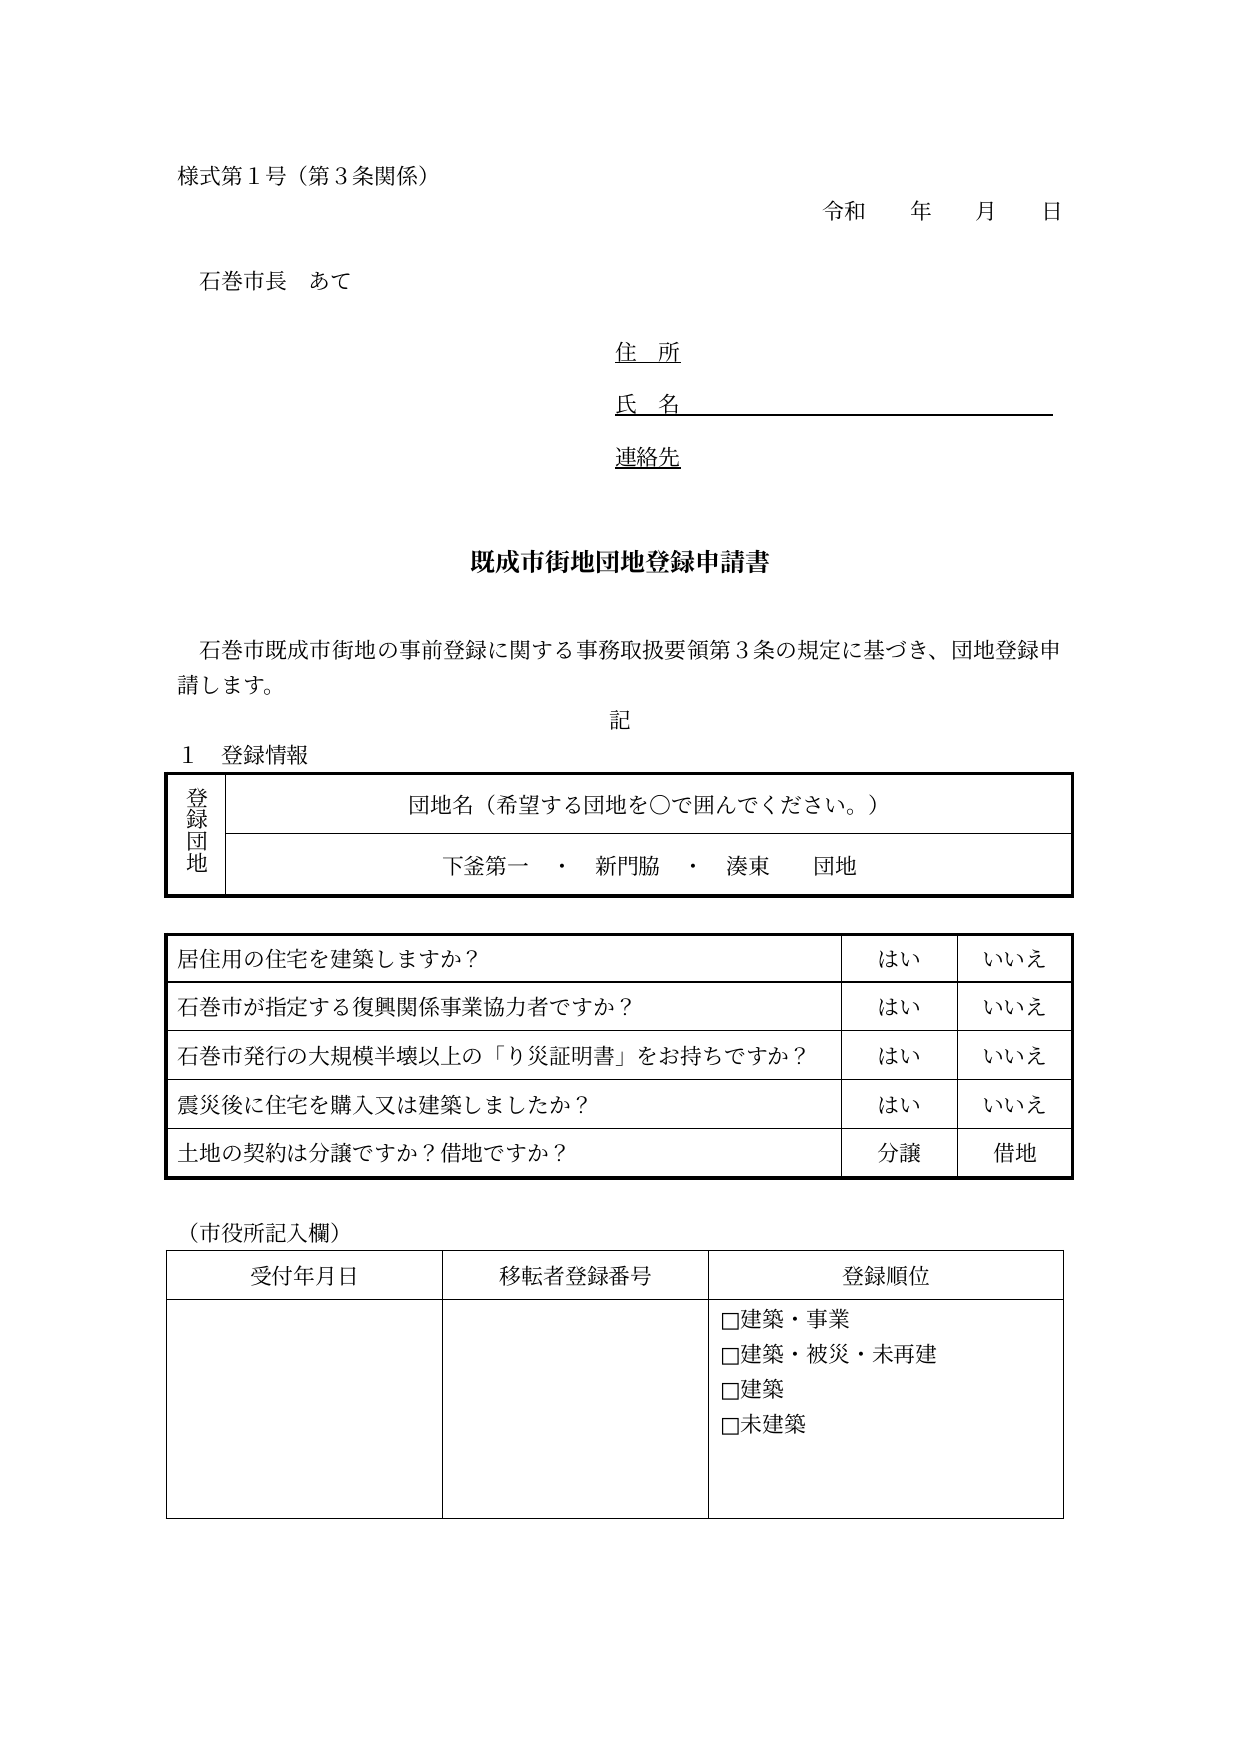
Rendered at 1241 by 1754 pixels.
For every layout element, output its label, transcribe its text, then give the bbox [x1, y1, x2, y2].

table_header 居住用の住宅を建築しますか？ [168, 936, 841, 981]
table_cell 借地 [958, 1129, 1071, 1176]
table_cell □建築・事業 □建築・被災・未再建 □建築 □未建築 [709, 1300, 1063, 1517]
table_cell 震災後に住宅を購入又は建築しましたか？ [168, 1080, 841, 1128]
text 住 所 [177, 333, 1063, 368]
table_cell 土地の契約は分譲ですか？借地ですか？ [168, 1129, 841, 1176]
text 様式第１号（第３条関係） [177, 157, 1063, 193]
table_cell 石巻市発行の大規模半壊以上の「り災証明書」をお持ちですか？ [168, 1031, 841, 1079]
table_cell いいえ [958, 983, 1071, 1030]
table_header 登録順位 [709, 1251, 1063, 1299]
text （市役所記入欄） [177, 1214, 1063, 1250]
text 石巻市長 あて [177, 263, 1063, 298]
table_cell いいえ [958, 1031, 1071, 1079]
table_cell 分譲 [842, 1129, 957, 1176]
table_header 受付年月日 [167, 1251, 442, 1299]
text １ 登録情報 [177, 737, 1063, 772]
text 氏 名 [177, 386, 1063, 421]
table_cell 石巻市が指定する復興関係事業協力者ですか？ [168, 983, 841, 1030]
text 連絡先 [177, 438, 1063, 473]
table_header はい [842, 936, 957, 981]
table_header 団地名（希望する団地を〇で囲んでください。） [226, 775, 1071, 833]
table_cell [167, 1300, 442, 1517]
table_cell 下釜第一 ・ 新門脇 ・ 湊東 団地 [226, 834, 1071, 894]
table_cell はい [842, 983, 957, 1030]
text 既成市街地団地登録申請書 [177, 526, 1063, 596]
table_header 登録団地 [168, 775, 225, 894]
table_cell [443, 1300, 708, 1517]
subtitle 記 [177, 701, 1063, 737]
table_cell はい [842, 1080, 957, 1128]
table_header いいえ [958, 936, 1071, 981]
table_cell はい [842, 1031, 957, 1079]
table_cell いいえ [958, 1080, 1071, 1128]
text 石巻市既成市街地の事前登録に関する事務取扱要領第３条の規定に基づき、団地登録申請します。 [177, 631, 1063, 701]
text 令和 年 月 日 [177, 193, 1063, 228]
table_header 移転者登録番号 [443, 1251, 708, 1299]
